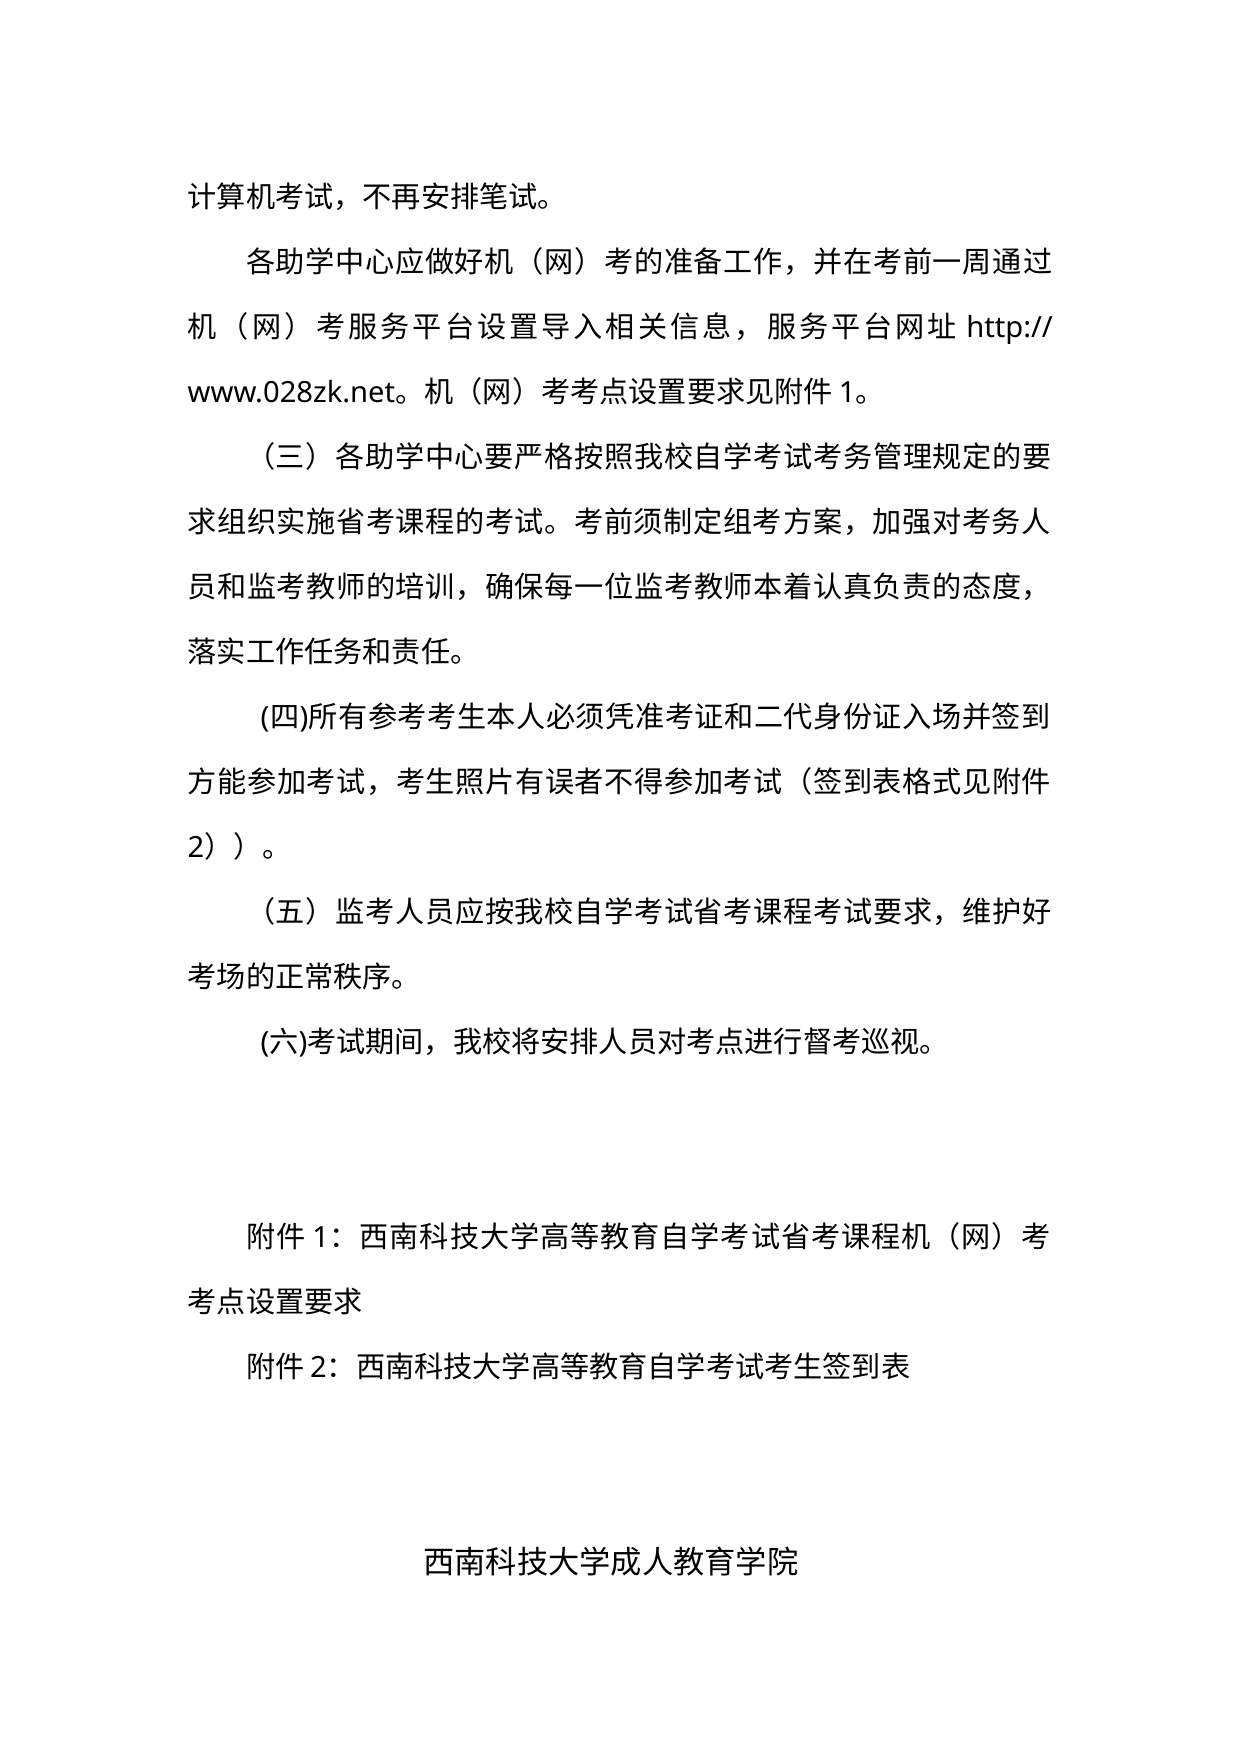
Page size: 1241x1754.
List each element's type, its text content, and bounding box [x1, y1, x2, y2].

text 各助学中心应做好机（网）考的准备工作，并在考前一周通过机（网）考服务平台设置导入相关信息，服务平台网址http://www.028zk.net。机（网）考考点设置要求见附件1。 [187, 227, 1053, 422]
text （五）监考人员应按我校自学考试省考课程考试要求，维护好考场的正常秩序。 [187, 877, 1053, 1007]
text （三）各助学中心要严格按照我校自学考试考务管理规定的要求组织实施省考课程的考试。考前须制定组考方案，加强对考务人员和监考教师的培训，确保每一位监考教师本着认真负责的态度，落实工作任务和责任。 [187, 422, 1053, 682]
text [187, 162, 1053, 227]
text 西南科技大学成人教育学院 [187, 1527, 1053, 1592]
text (六)考试期间，我校将安排人员对考点进行督考巡视。 [187, 1007, 1053, 1072]
text 附件2：西南科技大学高等教育自学考试考生签到表 [187, 1332, 1053, 1397]
text 附件1：西南科技大学高等教育自学考试省考课程机（网）考考点设置要求 [187, 1202, 1053, 1332]
text (四)所有参考考生本人必须凭准考证和二代身份证入场并签到方能参加考试，考生照片有误者不得参加考试（签到表格式见附件2））。 [187, 682, 1053, 877]
